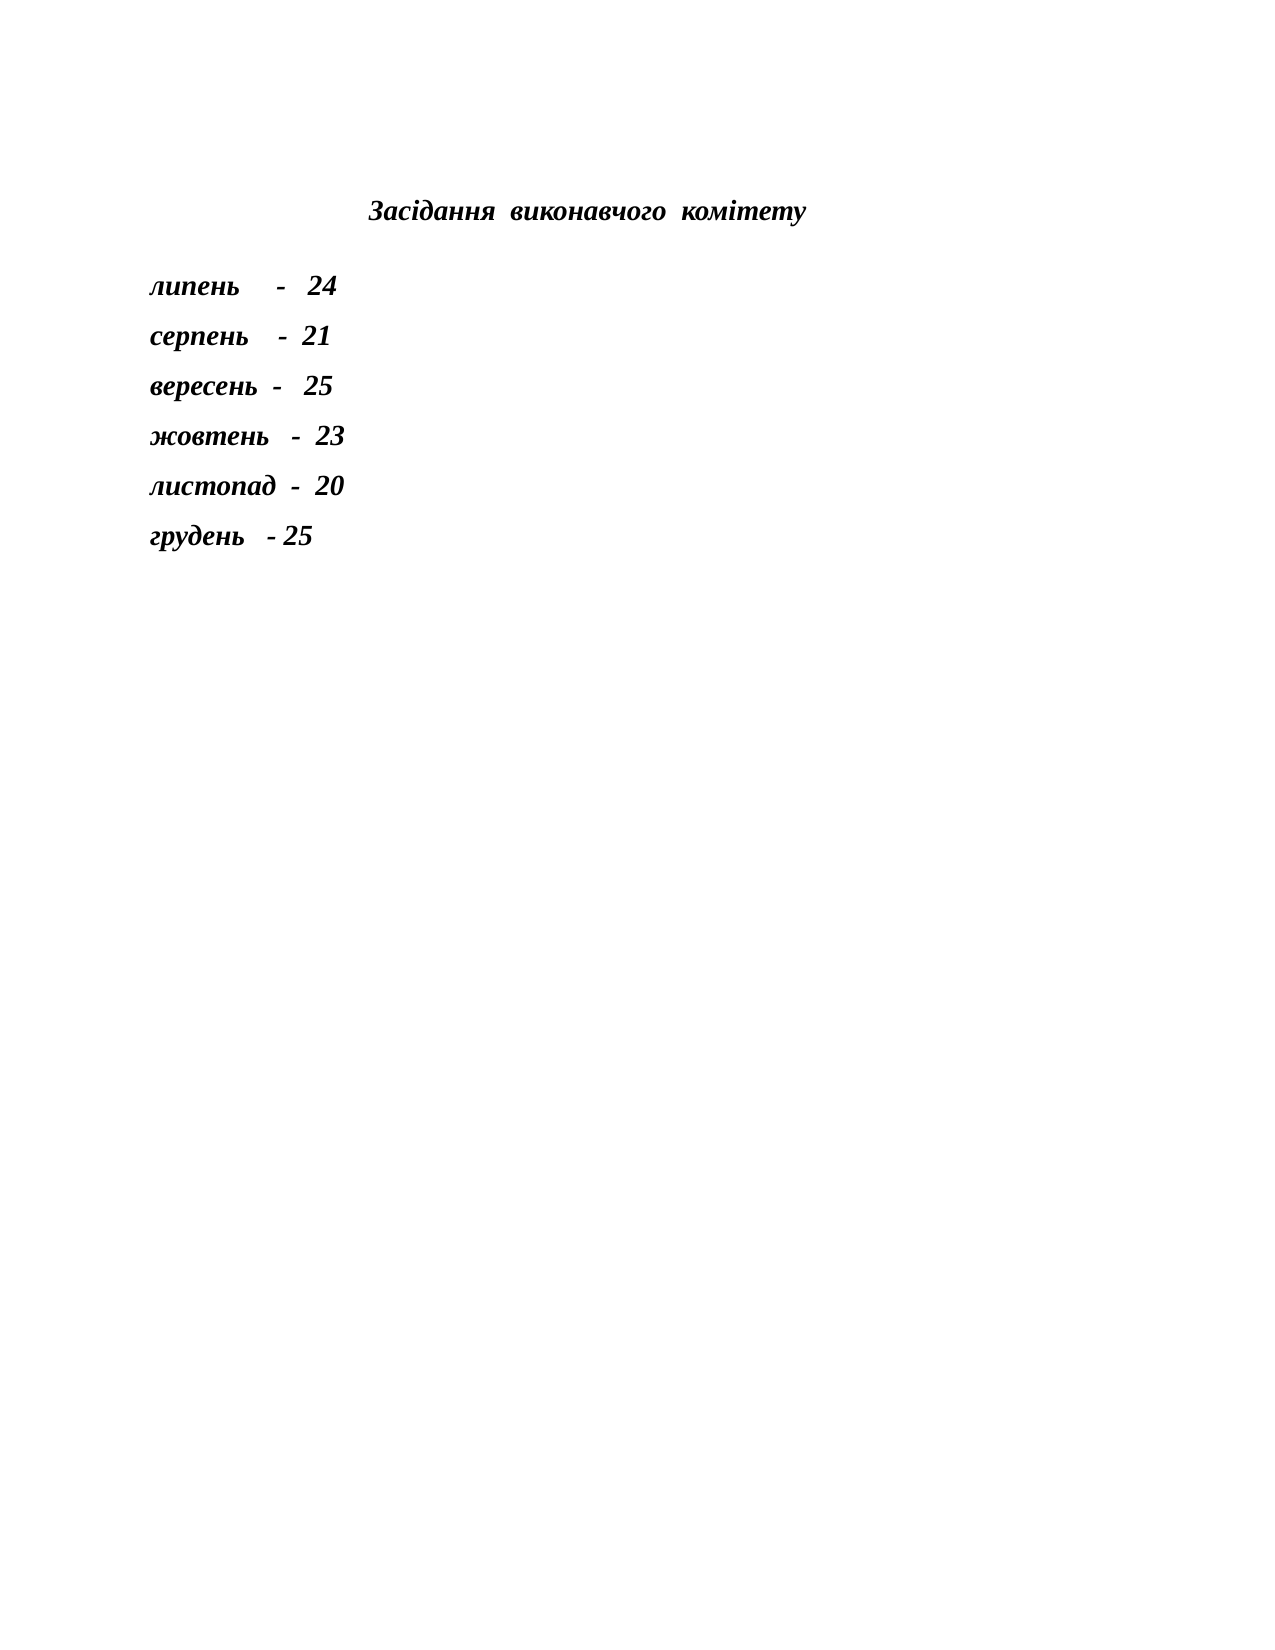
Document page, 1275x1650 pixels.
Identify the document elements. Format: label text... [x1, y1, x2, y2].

text листопад - 20 [150, 475, 1125, 500]
text вересень - 25 [150, 375, 1125, 400]
text грудень - 25 [150, 525, 1125, 550]
text серпень - 21 [150, 325, 1125, 350]
text липень - 24 [150, 275, 1125, 300]
text жовтень - 23 [150, 425, 1125, 450]
text Засідання виконавчого комітету [150, 200, 1125, 225]
